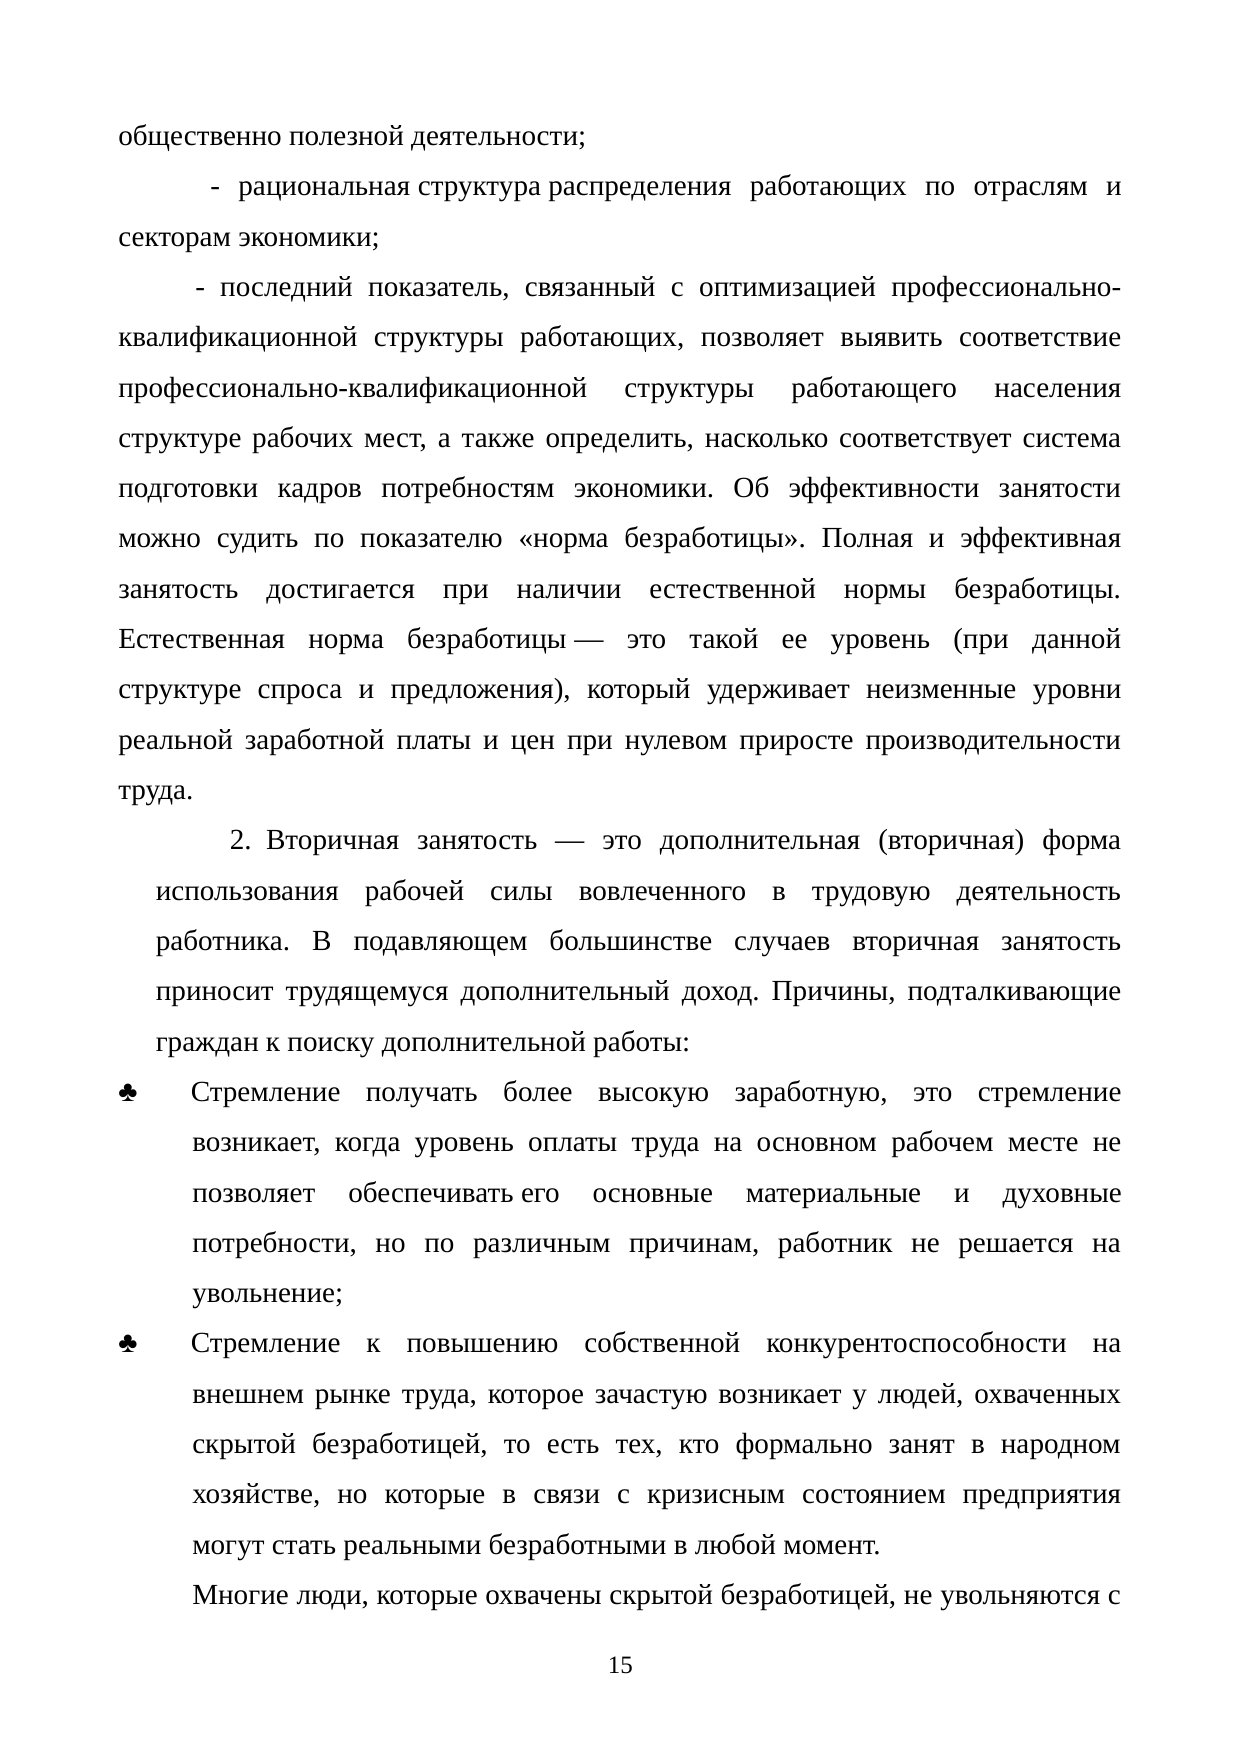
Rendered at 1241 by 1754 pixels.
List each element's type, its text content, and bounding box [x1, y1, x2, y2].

text ♣ Стремление к повышению собственной конкурентоспособности на внешнем рынке труда, которое зачастую возникает у людей, охваченных скрытой безработицей, то есть тех, кто формально занят в народном хозяйстве, но которые в связи с кризисным состоянием предприятия могут стать реальными безработными в любой момент. [118, 1326, 1122, 1560]
text ♣ Стремление получать более высокую заработную, это стремление возникает, когда уровень оплаты труда на основном рабочем месте не позволяет обеспечивать его основные материальные и духовные потребности, но по различным причинам, работник не решается на увольнение; [118, 1074, 1122, 1309]
text - рациональная структура распределения работающих по отраслям и секторам экономики; [118, 168, 1122, 252]
text - последний показатель, связанный с оптимизацией профессионально-квалификационной структуры работающих, позволяет выявить соответствие профессионально-квалификационной структуры работающего населения структуре рабочих мест, а также определить, насколько соответствует система подготовки кадров потребностям экономики. Об эффективности занятости можно судить по показателю «норма безработицы». Полная и эффективная занятость достигается при наличии естественной нормы безработицы. Естественная норма безработицы — это такой ее уровень (при данной структуре спроса и предложения), который удерживает неизменные уровни реальной заработной платы и цен при нулевом приросте производительности труда. [118, 269, 1122, 806]
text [118, 118, 1122, 152]
text 2. Вторичная занятость — это дополнительная (вторичная) форма использования рабочей силы вовлеченного в трудовую деятельность работника. В подавляющем большинстве случаев вторичная занятость приносит трудящемуся дополнительный доход. Причины, подталкивающие граждан к поиску дополнительной работы: [156, 822, 1122, 1057]
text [118, 1577, 1122, 1611]
